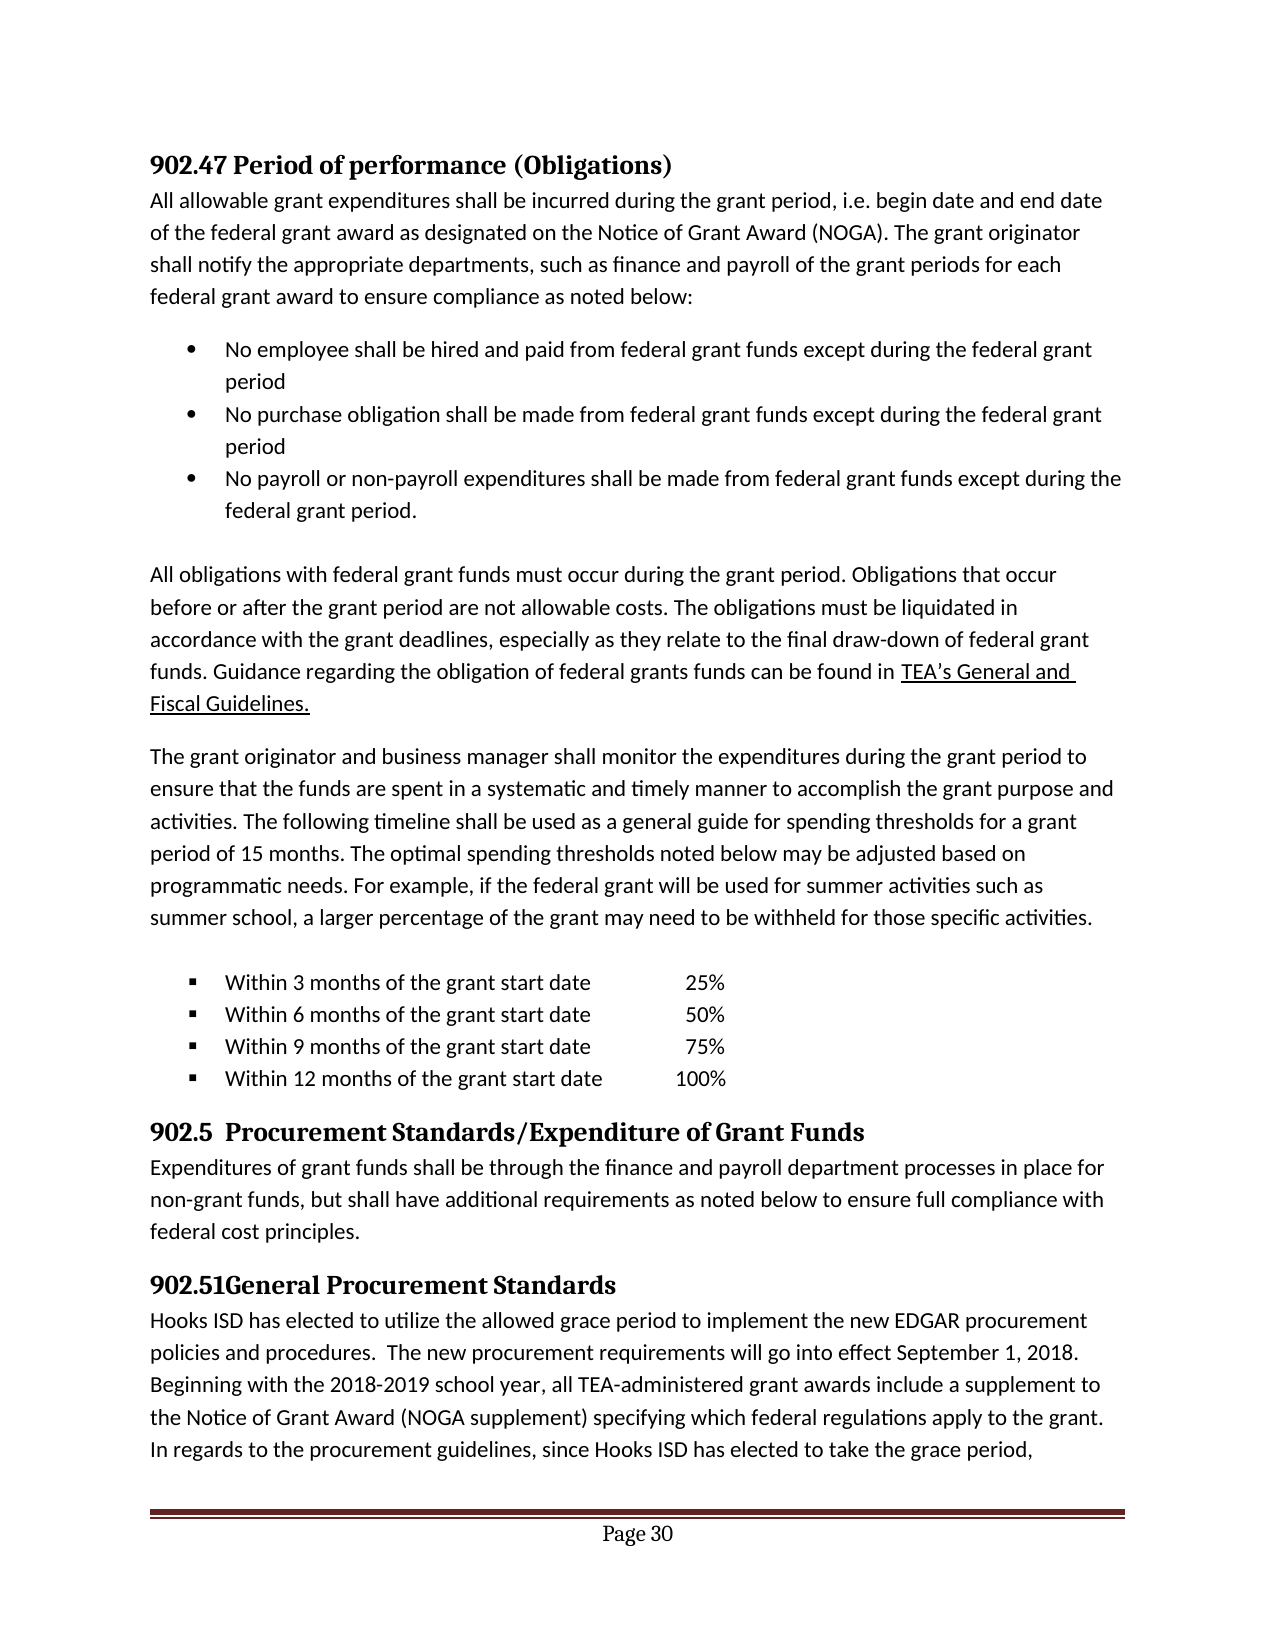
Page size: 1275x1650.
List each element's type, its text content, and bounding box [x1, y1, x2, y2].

list Within 12 months of the grant start date 100% [187, 1064, 1125, 1092]
subtitle 902.5 Procurement Standards/Expenditure of Grant Funds [150, 1117, 1125, 1148]
list Within 9 months of the grant start date 75% [187, 1032, 1125, 1060]
list No purchase obligation shall be made from federal grant funds except during the federal grant period [187, 400, 1125, 460]
subtitle 902.47 Period of performance (Obligations) [150, 150, 1125, 181]
list Within 6 months of the grant start date 50% [187, 1000, 1125, 1028]
text The grant originator and business manager shall monitor the expenditures during the grant period to ensure that the funds are spent in a systematic and timely manner to accomplish the grant purpose and activities. The following timeline shall be used as a general guide for spending thresholds for a grant period of 15 months. The optimal spending thresholds noted below may be adjusted based on programmatic needs. For example, if the federal grant will be used for summer activities such as summer school, a larger percentage of the grant may need to be withheld for those specific activities. [150, 742, 1125, 931]
list No payroll or non-payroll expenditures shall be made from federal grant funds except during the federal grant period. [187, 464, 1125, 524]
list No employee shall be hired and paid from federal grant funds except during the federal grant period [187, 335, 1125, 396]
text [150, 1306, 1125, 1463]
text Expenditures of grant funds shall be through the finance and payroll department processes in place for non-grant funds, but shall have additional requirements as noted below to ensure full compliance with federal cost principles. [150, 1153, 1125, 1245]
list Within 3 months of the grant start date 25% [187, 968, 1125, 996]
text All obligations with federal grant funds must occur during the grant period. Obligations that occur before or after the grant period are not allowable costs. The obligations must be liquidated in accordance with the grant deadlines, especially as they relate to the final draw-down of federal grant funds. Guidance regarding the obligation of federal grants funds can be found in TEA’s General and Fiscal Guidelines. [150, 561, 1125, 717]
text All allowable grant expenditures shall be incurred during the grant period, i.e. begin date and end date of the federal grant award as designated on the Notice of Grant Award (NOGA). The grant originator shall notify the appropriate departments, such as finance and payroll of the grant periods for each federal grant award to ensure compliance as noted below: [150, 186, 1125, 310]
subtitle 902.51General Procurement Standards [150, 1270, 1125, 1302]
